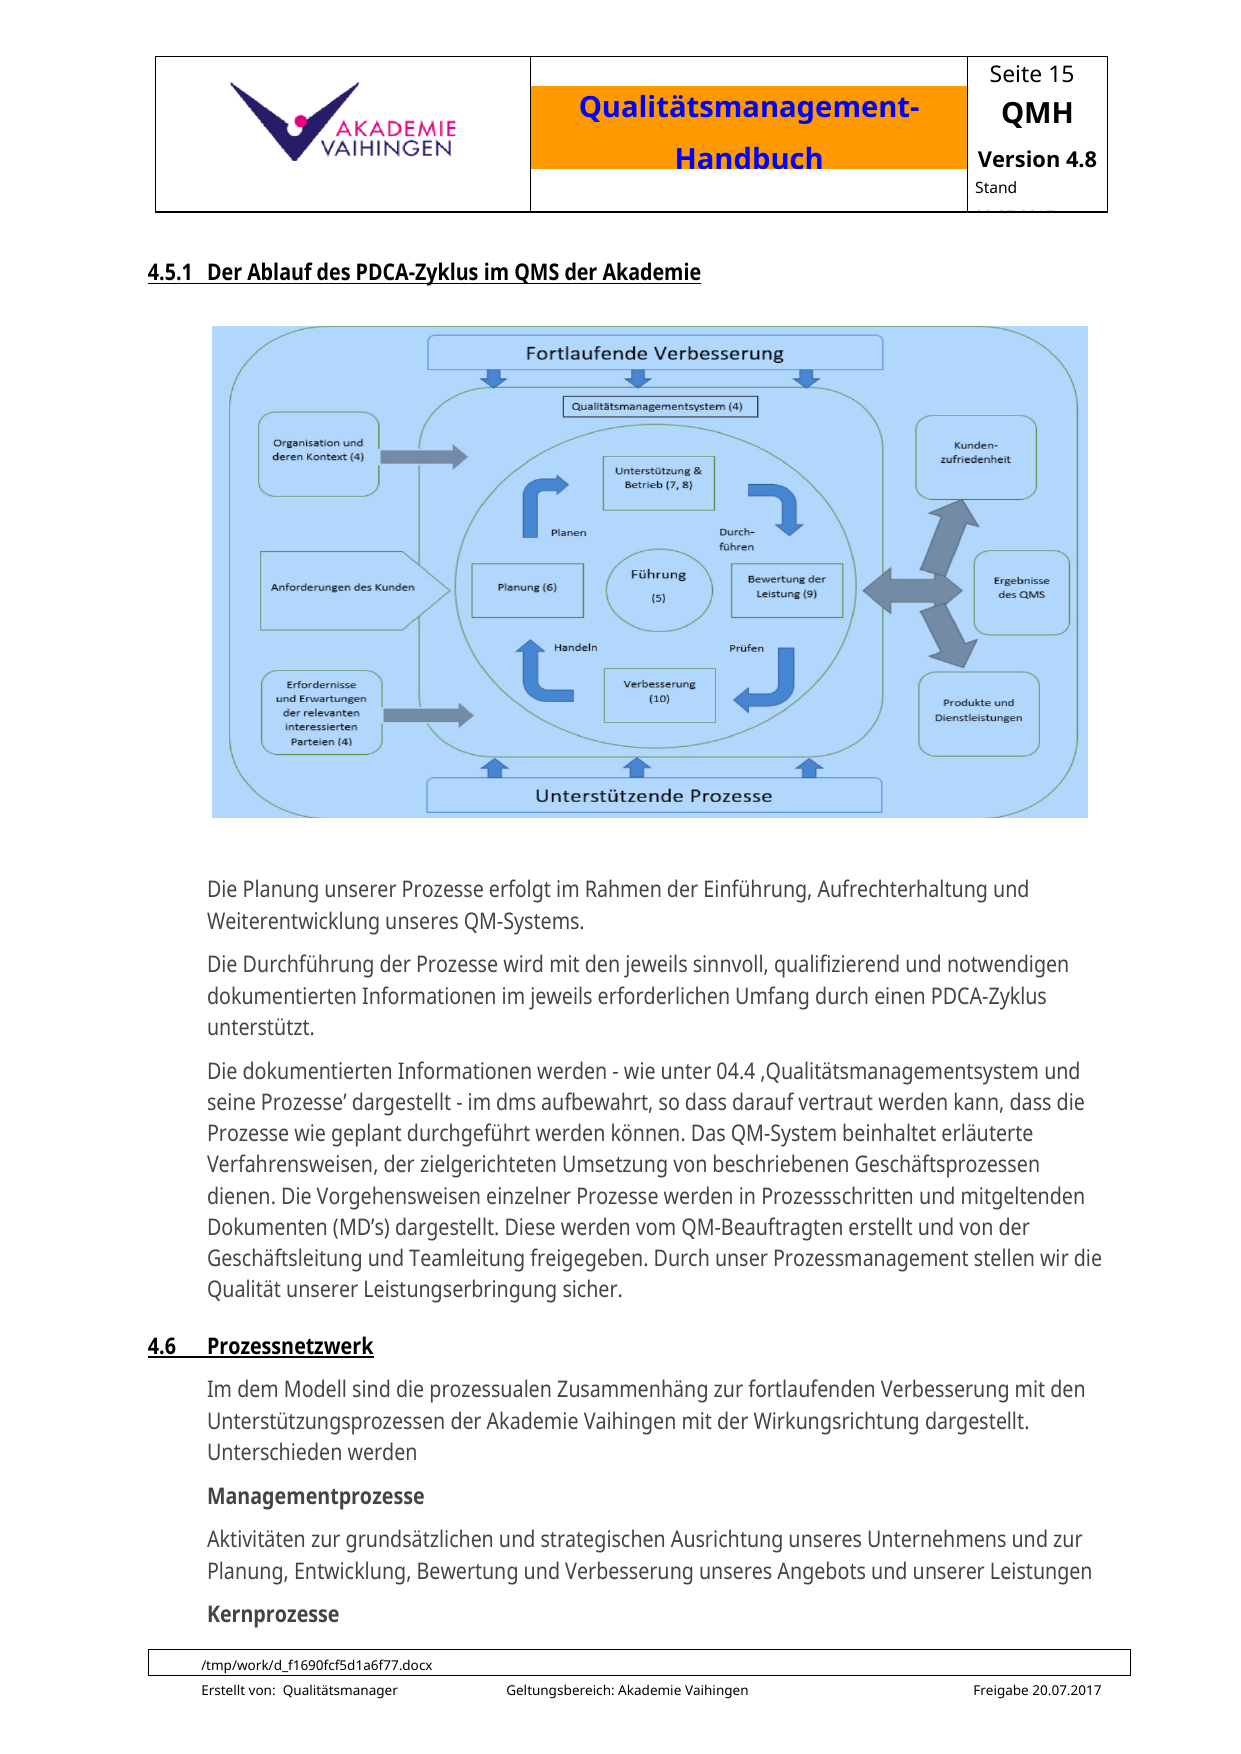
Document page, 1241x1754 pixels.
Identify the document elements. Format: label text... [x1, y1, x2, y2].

picture [211, 325, 1088, 818]
subtitle 4.5.1 Der Ablauf des PDCA-Zyklus im QMS der Akademie [148, 256, 1107, 287]
text Kernprozesse [207, 1598, 1107, 1630]
text Managementprozesse [207, 1480, 1107, 1511]
text Aktivitäten zur grundsätzlichen und strategischen Ausrichtung unseres Unternehmens und zur Planung, Entwicklung, Bewertung und Verbesserung unseres Angebots und unserer Leistungen [207, 1523, 1107, 1586]
subtitle 4.6 Prozessnetzwerk [148, 1330, 1107, 1361]
picture [230, 82, 456, 161]
text Die Planung unserer Prozesse erfolgt im Rahmen der Einführung, Aufrechterhaltung und Weiterentwicklung unseres QM-Systems. [207, 873, 1107, 936]
text Die dokumentierten Informationen werden - wie unter 04.4 ‚Qualitätsmanagementsystem und seine Prozesse’ dargestellt - im dms aufbewahrt, so dass darauf vertraut werden kann, dass die Prozesse wie geplant durchgeführt werden können. Das QM-System beinhaltet erläuterte Verfahrensweisen, der zielgerichteten Umsetzung von beschriebenen Geschäftsprozessen dienen. Die Vorgehensweisen einzelner Prozesse werden in Prozessschritten und mitgeltenden Dokumenten (MD’s) dargestellt. Diese werden vom QM-Beauftragten erstellt und von der Geschäftsleitung und Teamleitung freigegeben. Durch unser Prozessmanagement stellen wir die Qualität unserer Leistungserbringung sicher. [207, 1055, 1107, 1305]
text Die Durchführung der Prozesse wird mit den jeweils sinnvoll, qualifizierend und notwendigen dokumentierten Informationen im jeweils erforderlichen Umfang durch einen PDCA-Zyklus unterstützt. [207, 948, 1107, 1042]
text Im dem Modell sind die prozessualen Zusammenhäng zur fortlaufenden Verbesserung mit den Unterstützungsprozessen der Akademie Vaihingen mit der Wirkungsrichtung dargestellt. Unterschieden werden [207, 1373, 1107, 1467]
